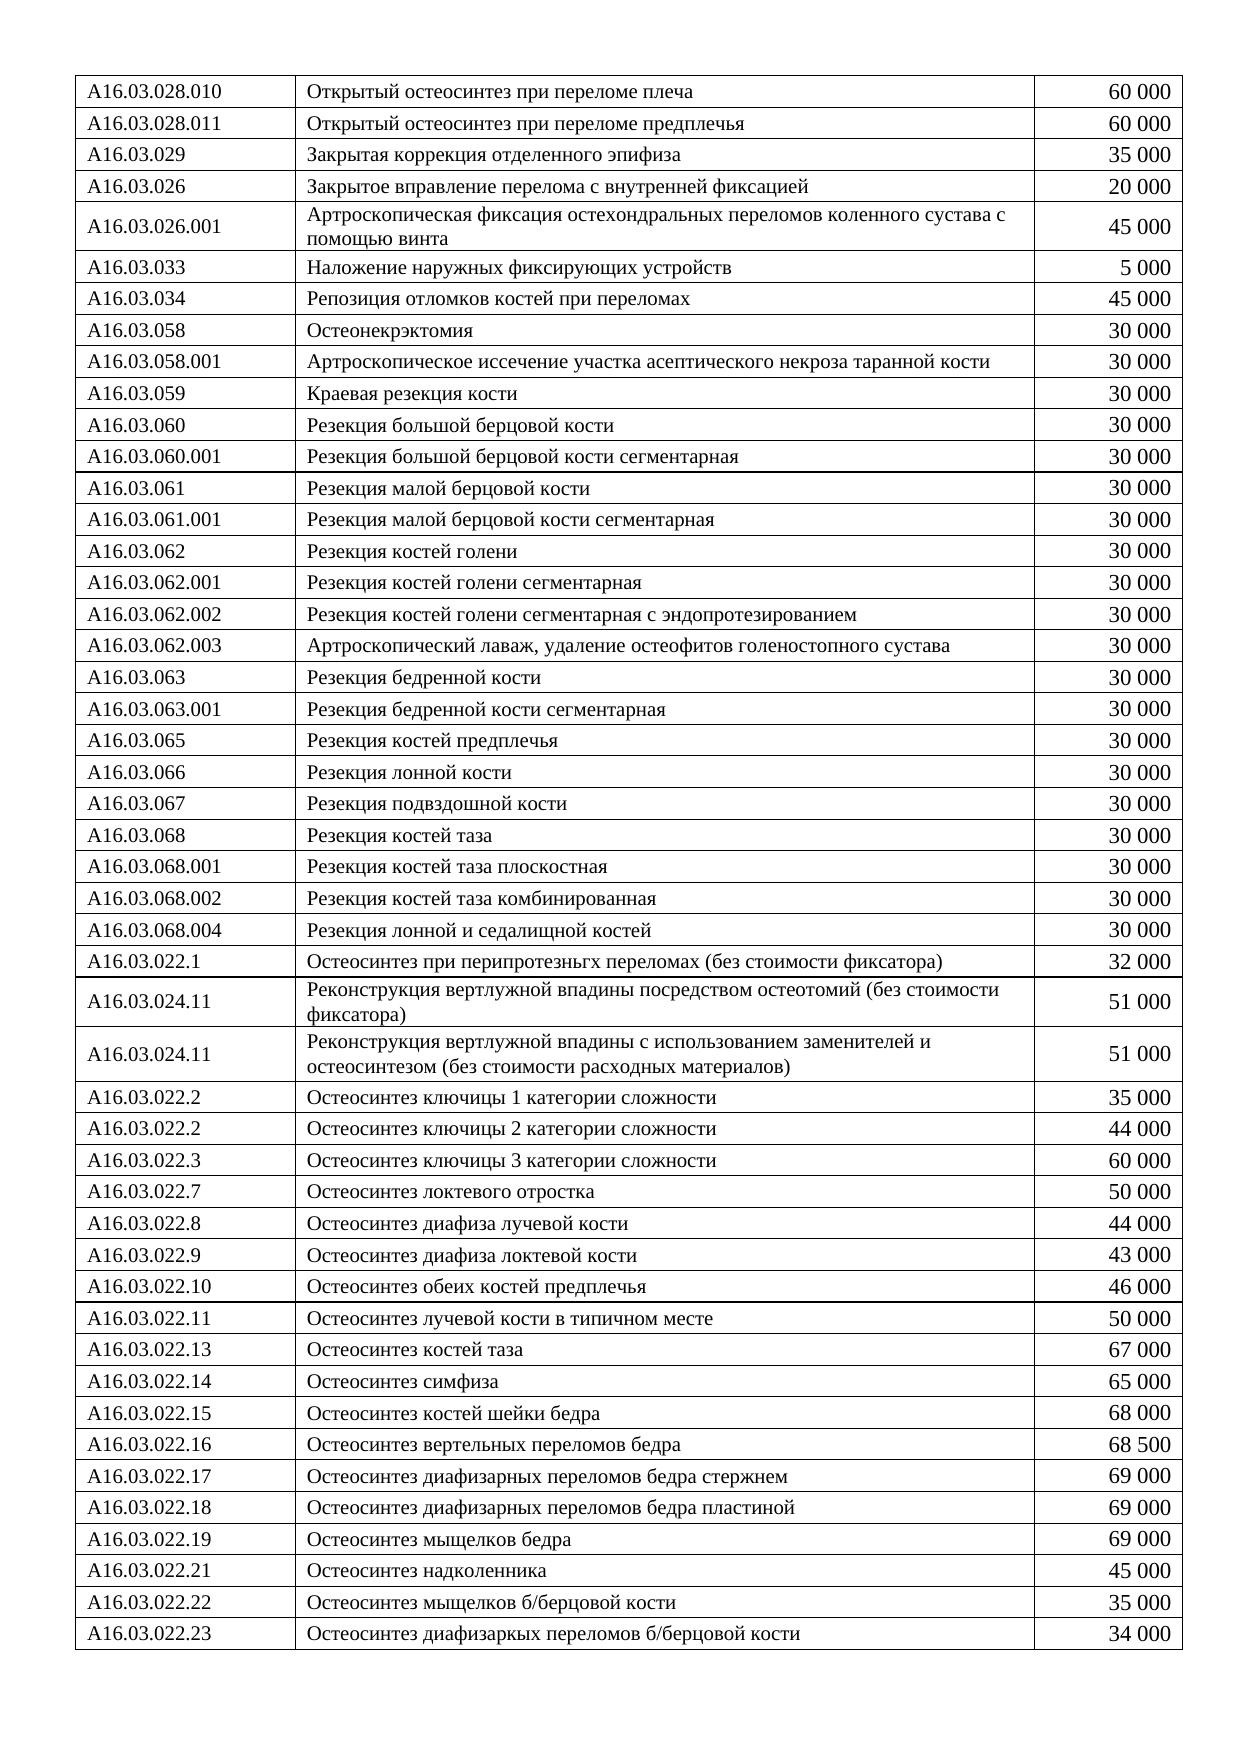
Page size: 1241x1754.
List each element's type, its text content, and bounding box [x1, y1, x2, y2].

table_cell Резекция большой берцовой кости [296, 409, 1034, 440]
table_cell А16.03.022.10 [76, 1271, 295, 1301]
table_cell 30 000 [1035, 409, 1182, 440]
table_cell А16.03.022.22 [76, 1587, 295, 1617]
table_cell А16.03.029 [76, 139, 295, 170]
table_cell 60 000 [1035, 108, 1182, 138]
table_cell Остеосинтез костей таза [296, 1334, 1034, 1364]
table_cell 68 000 [1035, 1397, 1182, 1428]
table_cell 45 000 [1035, 1555, 1182, 1586]
table_cell А16.03.022.1 [76, 946, 295, 976]
table_cell 46 000 [1035, 1271, 1182, 1301]
table_cell 45 000 [1035, 202, 1182, 250]
table_cell Закрытая коррекция отделенного эпифиза [296, 139, 1034, 170]
table_cell Резекция малой берцовой кости [296, 473, 1034, 503]
table_cell Резекция лонной и седалищной костей [296, 914, 1034, 945]
table_cell А16.03.058 [76, 315, 295, 345]
table_cell 30 000 [1035, 725, 1182, 755]
table_cell А16.03.022.18 [76, 1492, 295, 1522]
table_cell А16.03.022.19 [76, 1524, 295, 1554]
table_cell 50 000 [1035, 1176, 1182, 1207]
table_cell Закрытое вправление перелома с внутренней фиксацией [296, 171, 1034, 201]
table_cell А16.03.026 [76, 171, 295, 201]
table_cell 65 000 [1035, 1366, 1182, 1396]
table_cell 68 500 [1035, 1429, 1182, 1459]
table_cell 69 000 [1035, 1492, 1182, 1522]
table_cell А16.03.022.15 [76, 1397, 295, 1428]
table_cell А16.03.068.001 [76, 851, 295, 882]
table_cell А16.03.022.7 [76, 1176, 295, 1207]
table_cell Резекция большой берцовой кости сегментарная [296, 441, 1034, 471]
table_cell Остеосинтез диафизаркых переломов б/берцовой кости [296, 1618, 1034, 1649]
table_cell А16.03.060.001 [76, 441, 295, 471]
table_cell А16.03.026.001 [76, 202, 295, 250]
table_cell А16.03.062 [76, 536, 295, 566]
table_cell 34 000 [1035, 1618, 1182, 1649]
table_cell А16.03.033 [76, 251, 295, 282]
table_cell А16.03.022.14 [76, 1366, 295, 1396]
table_cell 60 000 [1035, 1145, 1182, 1175]
table_cell 60 000 [1035, 76, 1182, 107]
table_cell 30 000 [1035, 788, 1182, 818]
table_cell Артроскопическое иссечение участка асептического некроза таранной кости [296, 346, 1034, 377]
table_cell А16.03.067 [76, 788, 295, 818]
table_cell А16.03.022.21 [76, 1555, 295, 1586]
table_cell 30 000 [1035, 693, 1182, 724]
table_cell Остеосинтез диафизарных переломов бедра пластиной [296, 1492, 1034, 1522]
table_cell 30 000 [1035, 315, 1182, 345]
table_cell 30 000 [1035, 473, 1182, 503]
table_cell 50 000 [1035, 1303, 1182, 1333]
table_cell А16.03.058.001 [76, 346, 295, 377]
table_cell Резекция костей таза комбинированная [296, 883, 1034, 913]
table_cell 30 000 [1035, 630, 1182, 661]
table_cell Резекция костей голени сегментарная с эндопротезированием [296, 599, 1034, 629]
table_cell 69 000 [1035, 1460, 1182, 1491]
table_cell Резекция подвздошной кости [296, 788, 1034, 818]
table_cell Открытый остеосинтез при переломе предплечья [296, 108, 1034, 138]
table_cell Реконструкция вертлужной впадины посредством остеотомий (без стоимости фиксатора) [296, 978, 1034, 1026]
table_cell А16.03.022.11 [76, 1303, 295, 1333]
table_cell Остеосинтез ключицы 3 категории сложности [296, 1145, 1034, 1175]
table_cell 69 000 [1035, 1524, 1182, 1554]
table_cell Остеосинтез вертельных переломов бедра [296, 1429, 1034, 1459]
table_cell А16.03.062.002 [76, 599, 295, 629]
table_cell Остеосинтез лучевой кости в типичном месте [296, 1303, 1034, 1333]
table_cell 30 000 [1035, 441, 1182, 471]
table_cell Остеосинтез диафиза лучевой кости [296, 1208, 1034, 1238]
table_cell 30 000 [1035, 883, 1182, 913]
table_cell А16.03.022.9 [76, 1239, 295, 1270]
table_cell А16.03.022.23 [76, 1618, 295, 1649]
table_cell А16.03.068 [76, 820, 295, 850]
table_cell 30 000 [1035, 756, 1182, 787]
table_cell 35 000 [1035, 1587, 1182, 1617]
table_cell 30 000 [1035, 914, 1182, 945]
table_cell 30 000 [1035, 378, 1182, 408]
table_cell Остеосинтез при перипротезньгх переломах (без стоимости фиксатора) [296, 946, 1034, 976]
table_cell Резекция костей предплечья [296, 725, 1034, 755]
table_cell А16.03.022.16 [76, 1429, 295, 1459]
table_cell 35 000 [1035, 139, 1182, 170]
table_cell Остеосинтез диафиза локтевой кости [296, 1239, 1034, 1270]
table_cell А16.03.059 [76, 378, 295, 408]
table_cell Резекция малой берцовой кости сегментарная [296, 504, 1034, 534]
table_cell Резекция лонной кости [296, 756, 1034, 787]
table_cell Остеосинтез надколенника [296, 1555, 1034, 1586]
table_cell Резекция костей таза [296, 820, 1034, 850]
table_cell Остеосинтез обеих костей предплечья [296, 1271, 1034, 1301]
table_cell 45 000 [1035, 283, 1182, 313]
table_cell Остеосинтез ключицы 1 категории сложности [296, 1082, 1034, 1112]
table_cell А16.03.022.17 [76, 1460, 295, 1491]
table_cell А16.03.062.003 [76, 630, 295, 661]
table_cell 30 000 [1035, 346, 1182, 377]
table_cell Остеосинтез мыщелков бедра [296, 1524, 1034, 1554]
table_cell А16.03.022.3 [76, 1145, 295, 1175]
table_cell 30 000 [1035, 662, 1182, 692]
table_cell Резекция костей голени сегментарная [296, 567, 1034, 598]
table_cell Репозиция отломков костей при переломах [296, 283, 1034, 313]
table_cell 67 000 [1035, 1334, 1182, 1364]
table_cell 30 000 [1035, 504, 1182, 534]
table_cell А16.03.022.13 [76, 1334, 295, 1364]
table_cell 20 000 [1035, 171, 1182, 201]
table_cell А16.03.028.010 [76, 76, 295, 107]
table_cell А16.03.065 [76, 725, 295, 755]
table_cell Остеосинтез мыщелков б/берцовой кости [296, 1587, 1034, 1617]
table_cell 51 000 [1035, 1027, 1182, 1081]
table_cell А16.03.062.001 [76, 567, 295, 598]
table_cell Наложение наружных фиксирующих устройств [296, 251, 1034, 282]
table_cell Резекция костей таза плоскостная [296, 851, 1034, 882]
table_cell 44 000 [1035, 1208, 1182, 1238]
table_cell Артроскопический лаваж, удаление остеофитов голеностопного сустава [296, 630, 1034, 661]
table_cell 30 000 [1035, 599, 1182, 629]
table_cell А16.03.028.011 [76, 108, 295, 138]
table_cell А16.03.024.11 [76, 978, 295, 1026]
table_cell 32 000 [1035, 946, 1182, 976]
table_cell Резекция бедренной кости сегментарная [296, 693, 1034, 724]
table_cell А16.03.061.001 [76, 504, 295, 534]
table_cell Реконструкция вертлужной впадины с использованием заменителей и остеосинтезом (без стоимости расходных материалов) [296, 1027, 1034, 1081]
table_cell А16.03.061 [76, 473, 295, 503]
table_cell А16.03.034 [76, 283, 295, 313]
table_cell Остеосинтез ключицы 2 категории сложности [296, 1113, 1034, 1144]
table_cell Открытый остеосинтез при переломе плеча [296, 76, 1034, 107]
table_cell Остеосинтез локтевого отростка [296, 1176, 1034, 1207]
table_cell Резекция костей голени [296, 536, 1034, 566]
table_cell А16.03.022.2 [76, 1113, 295, 1144]
table_cell Резекция бедренной кости [296, 662, 1034, 692]
table_cell Краевая резекция кости [296, 378, 1034, 408]
table_cell А16.03.024.11 [76, 1027, 295, 1081]
table_cell 30 000 [1035, 851, 1182, 882]
table_cell 30 000 [1035, 536, 1182, 566]
table_cell 43 000 [1035, 1239, 1182, 1270]
table_cell А16.03.063.001 [76, 693, 295, 724]
table_cell 44 000 [1035, 1113, 1182, 1144]
table_cell А16.03.022.8 [76, 1208, 295, 1238]
table_cell А16.03.060 [76, 409, 295, 440]
table_cell Артроскопическая фиксация остехондральных переломов коленного сустава с помощью винта [296, 202, 1034, 250]
table_cell А16.03.063 [76, 662, 295, 692]
table_cell А16.03.022.2 [76, 1082, 295, 1112]
table_cell Остеосинтез костей шейки бедра [296, 1397, 1034, 1428]
table_cell 30 000 [1035, 820, 1182, 850]
table_cell Остеонекрэктомия [296, 315, 1034, 345]
table_cell 30 000 [1035, 567, 1182, 598]
table_cell 51 000 [1035, 978, 1182, 1026]
table_cell А16.03.066 [76, 756, 295, 787]
table_cell 35 000 [1035, 1082, 1182, 1112]
table_cell Остеосинтез диафизарных переломов бедра стержнем [296, 1460, 1034, 1491]
table_cell Остеосинтез симфиза [296, 1366, 1034, 1396]
table_cell А16.03.068.002 [76, 883, 295, 913]
table_cell 5 000 [1035, 251, 1182, 282]
table_cell А16.03.068.004 [76, 914, 295, 945]
